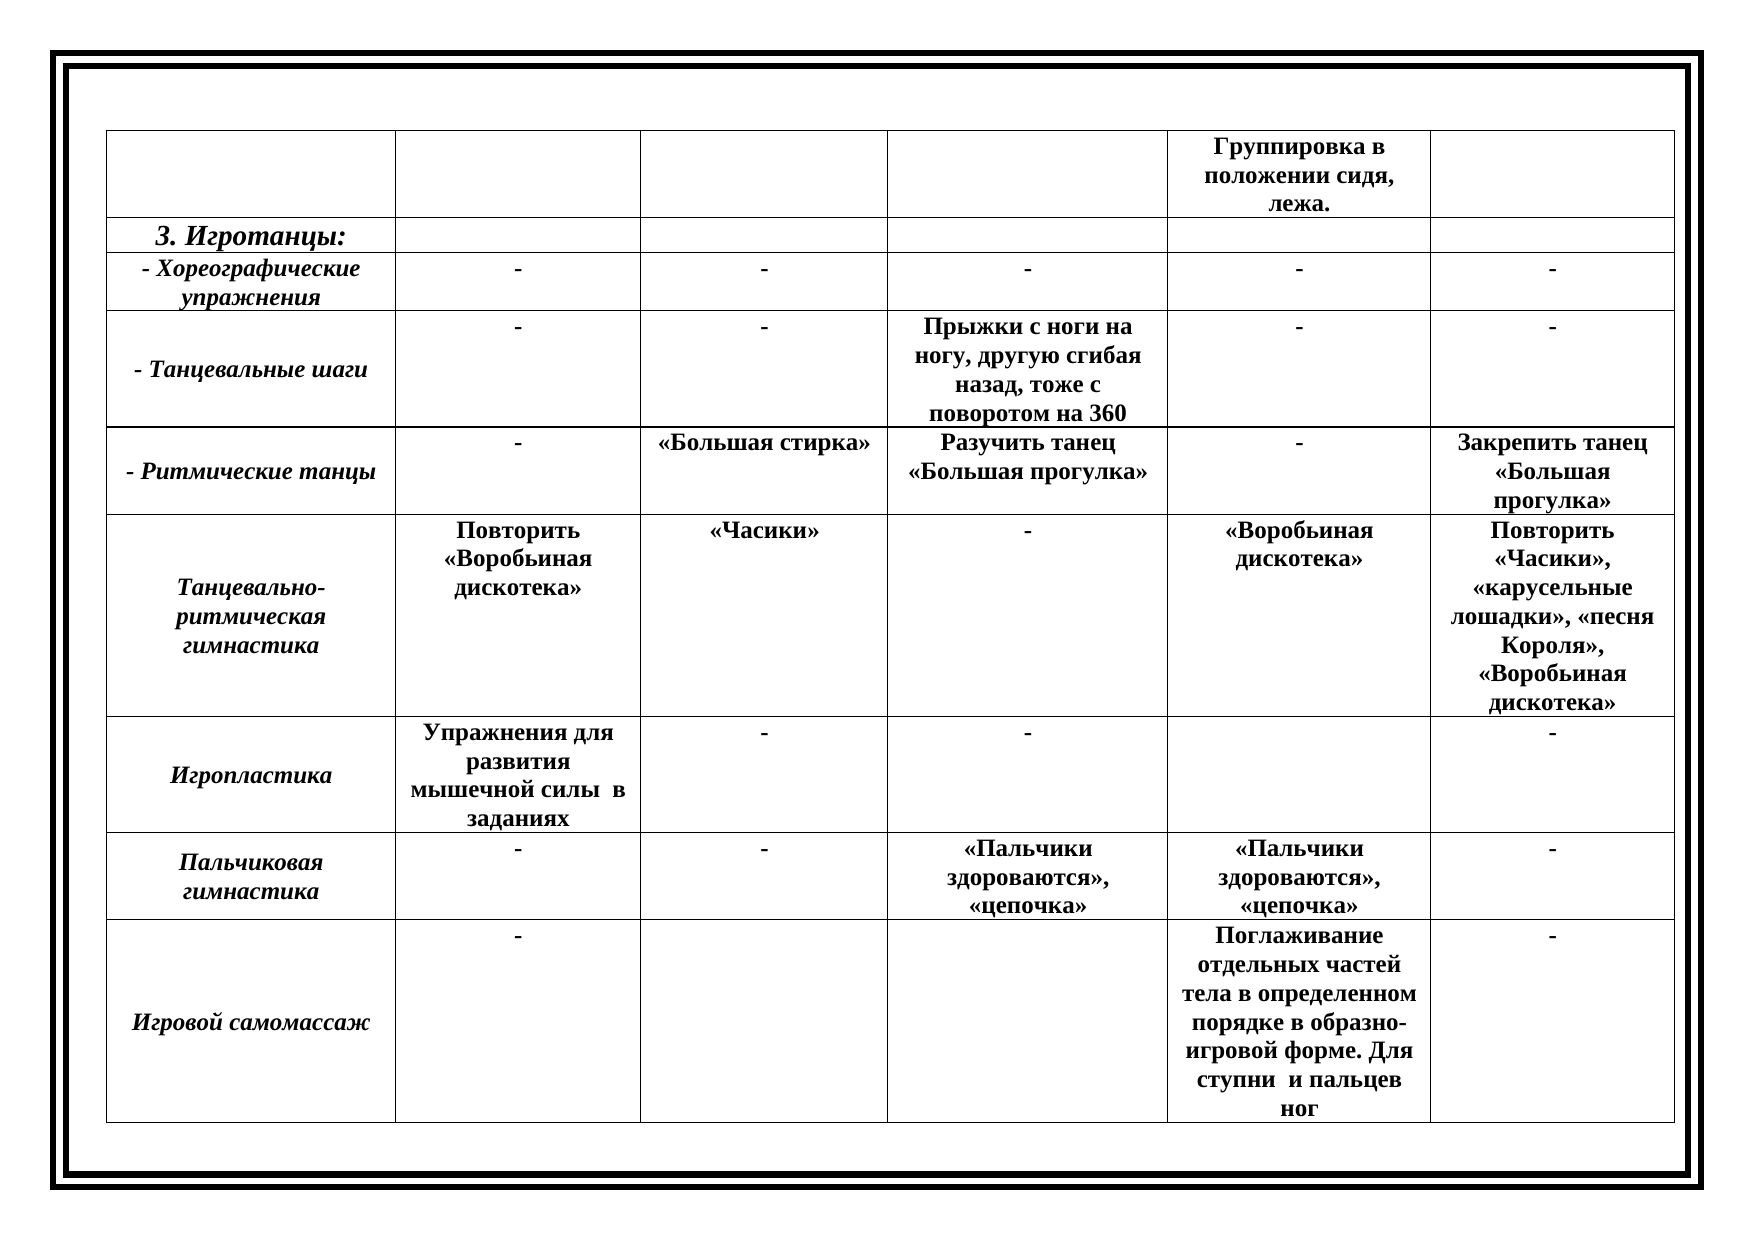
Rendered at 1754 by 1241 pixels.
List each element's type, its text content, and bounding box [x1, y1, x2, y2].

table_cell [888, 920, 1167, 1122]
table_cell [1168, 717, 1430, 832]
table_cell - [396, 253, 640, 310]
table_cell - [888, 515, 1167, 716]
table_cell - [641, 717, 887, 832]
table_cell - [641, 311, 887, 426]
table_cell - Ритмические танцы [107, 428, 395, 514]
table_cell Повторить «Воробьиная дискотека» [396, 515, 640, 716]
table_cell - Хореографические упражнения [107, 253, 395, 310]
table_cell «Пальчики здороваются», «цепочка» [888, 833, 1167, 919]
table_cell - [641, 253, 887, 310]
table_cell Пальчиковая гимнастика [107, 833, 395, 919]
table_cell [396, 218, 640, 252]
table_cell Поглаживание отдельных частей тела в определенном порядке в образно-игровой форме. Для ступни и пальцев ног [1168, 920, 1430, 1122]
table_cell - [1168, 311, 1430, 426]
table_cell Танцевально-ритмическая гимнастика [107, 515, 395, 716]
table_cell - [396, 833, 640, 919]
table_cell - [1168, 428, 1430, 514]
table_cell - [396, 311, 640, 426]
table_cell - [1431, 131, 1674, 217]
table_cell - [396, 131, 640, 217]
table_cell Упражнения для развития мышечной силы в заданиях [396, 717, 640, 832]
table_cell Игропластика [107, 717, 395, 832]
table_cell - [888, 717, 1167, 832]
table_cell 3. Игротанцы: [107, 218, 395, 252]
table_cell Прыжки с ноги на ногу, другую сгибая назад, тоже с поворотом на 360 [888, 311, 1167, 426]
table_cell [641, 920, 887, 1122]
table_cell «Воробьиная дискотека» [1168, 515, 1430, 716]
table_cell - [641, 833, 887, 919]
table_cell [888, 218, 1167, 252]
table_cell - [1431, 253, 1674, 310]
table_cell Игровой самомассаж [107, 920, 395, 1122]
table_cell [1168, 131, 1430, 217]
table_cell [888, 131, 1167, 217]
table_cell - [1168, 253, 1430, 310]
table_cell Разучить танец «Большая прогулка» [888, 428, 1167, 514]
table_cell - [1431, 717, 1674, 832]
table_cell - [641, 131, 887, 217]
table_cell «Большая стирка» [641, 428, 887, 514]
table_cell - [1431, 833, 1674, 919]
table_cell [1168, 218, 1430, 252]
table_cell «Часики» [641, 515, 887, 716]
table_cell - [1431, 920, 1674, 1122]
table_cell - [396, 428, 640, 514]
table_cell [107, 131, 395, 217]
table_cell [1431, 218, 1674, 252]
table_cell - Танцевальные шаги [107, 311, 395, 426]
table_cell Закрепить танец «Большая прогулка» [1431, 428, 1674, 514]
table_cell «Пальчики здороваются», «цепочка» [1168, 833, 1430, 919]
table_cell - [1431, 311, 1674, 426]
table_cell Повторить «Часики», «карусельные лошадки», «песня Короля», «Воробьиная дискотека» [1431, 515, 1674, 716]
table_cell - [888, 253, 1167, 310]
table_cell - [396, 920, 640, 1122]
table_cell [641, 218, 887, 252]
